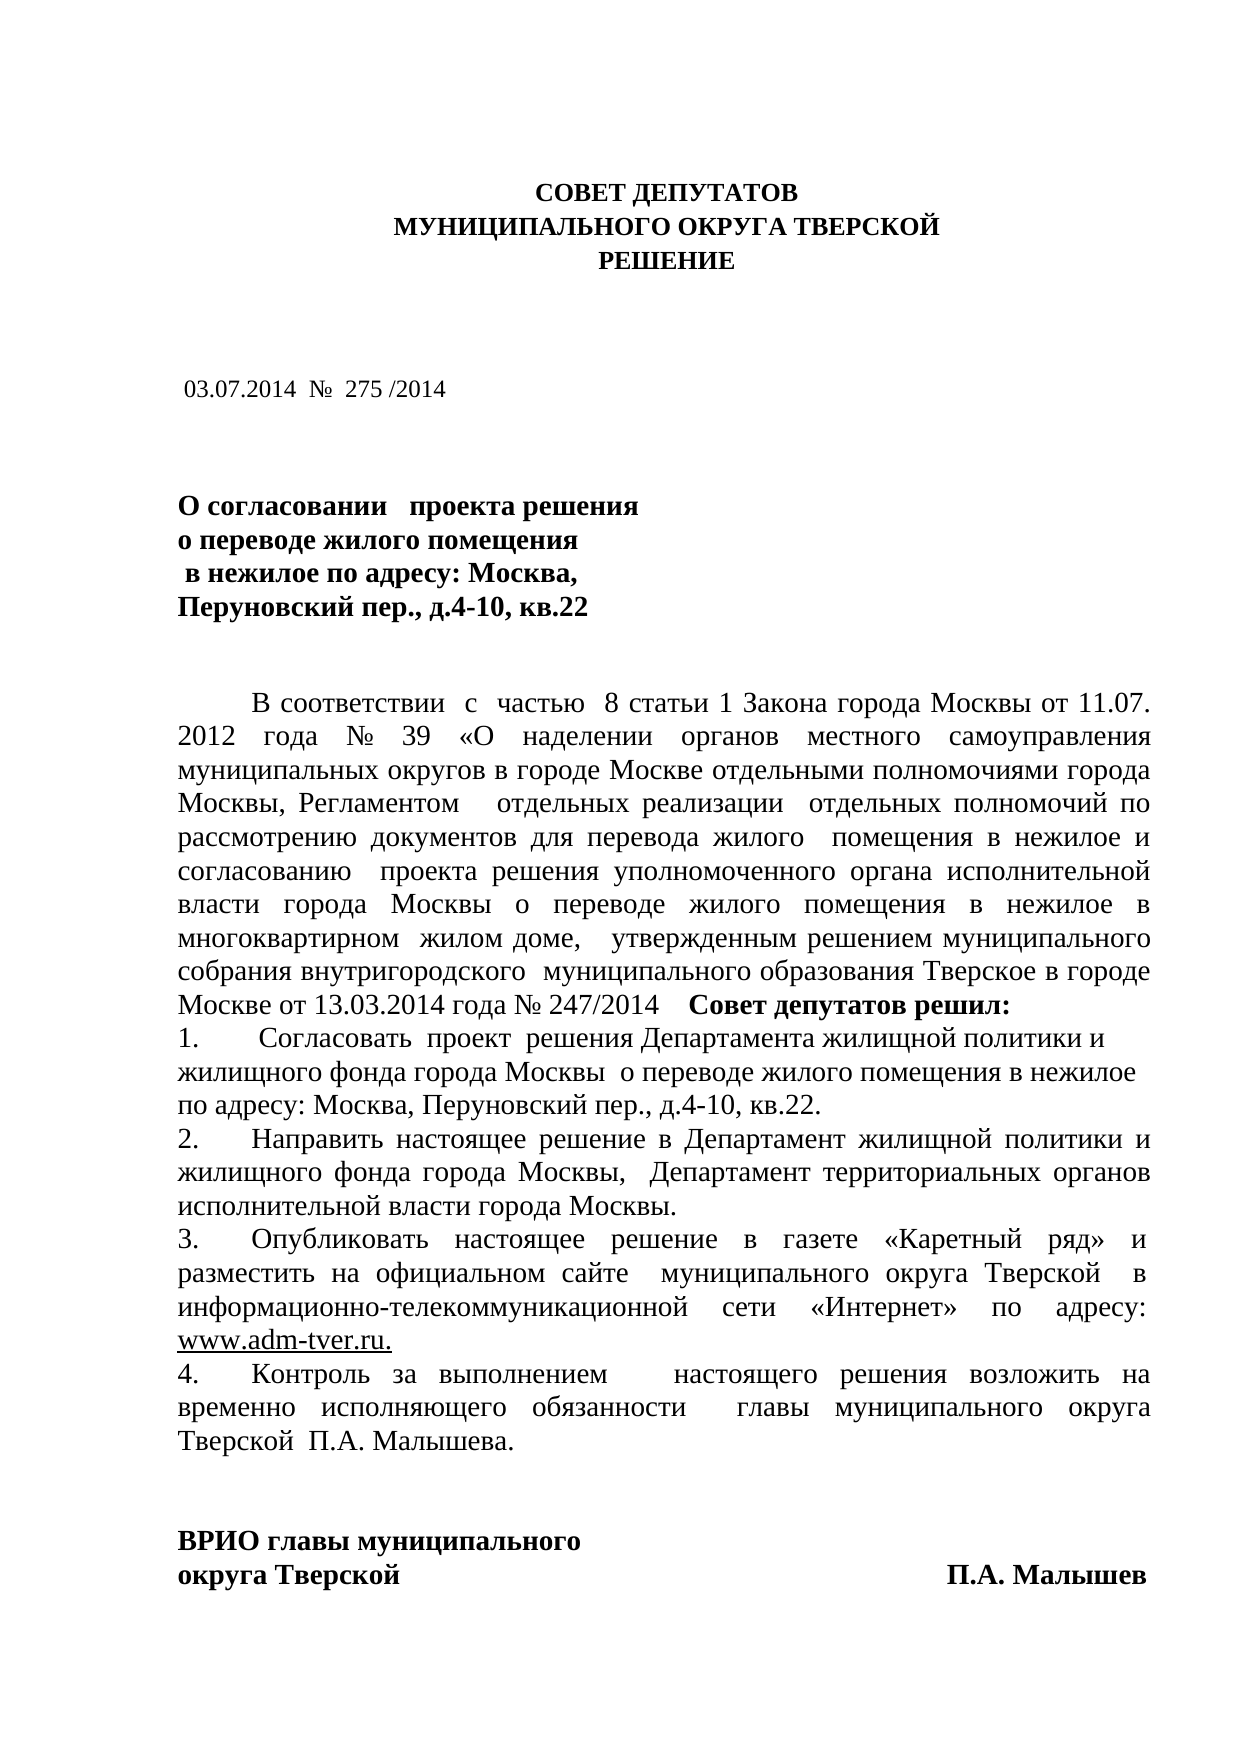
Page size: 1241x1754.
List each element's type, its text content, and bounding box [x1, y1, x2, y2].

text 4. Контроль за выполнением настоящего решения возложить на временно исполняющего обязанности главы муниципального округа Тверской П.А. Малышева. [177, 1356, 1152, 1456]
text 1. Согласовать проект решения Департамента жилищной политики и жилищного фонда города Москвы о переводе жилого помещения в нежилое по адресу: Москва, Перуновский пер., д.4-10, кв.22. [177, 1020, 1152, 1121]
text о переводе жилого помещения [177, 522, 1152, 556]
text в нежилое по адресу: Москва, [177, 556, 1152, 589]
text 03.07.2014 № 275 /2014 [177, 374, 1152, 403]
text О согласовании проекта решения [177, 488, 1152, 522]
text РЕШЕНИЕ [181, 242, 1152, 276]
text 3. Опубликовать настоящее решение в газете «Каретный ряд» и разместить на официальном сайте муниципального округа Тверской в информационно-телекоммуникационной сети «Интернет» по адресу: www.adm-tver.ru. [177, 1222, 1147, 1356]
text ВРИО главы муниципального [177, 1523, 1152, 1557]
text 2. Направить настоящее решение в Департамент жилищной политики и жилищного фонда города Москвы, Департамент территориальных органов исполнительной власти города Москвы. [177, 1121, 1152, 1222]
text СОВЕТ ДЕПУТАТОВ [181, 174, 1152, 208]
text МУНИЦИПАЛЬНОГО ОКРУГА ТВЕРСКОЙ [181, 208, 1152, 242]
text округа Тверской П.А. Малышев [177, 1557, 1152, 1591]
text В соответствии с частью 8 статьи 1 Закона города Москвы от 11.07. 2012 года № 39 «О наделении органов местного самоуправления муниципальных округов в городе Москве отдельными полномочиями города Москвы, Регламентом отдельных реализации отдельных полномочий по рассмотрению документов для перевода жилого помещения в нежилое и согласованию проекта решения уполномоченного органа исполнительной власти города Москвы о переводе жилого помещения в нежилое в многоквартирном жилом доме, утвержденным решением муниципального собрания внутригородского муниципального образования Тверское в городе Москве от 13.03.2014 года № 247/2014 Совет депутатов решил: [177, 685, 1152, 1020]
text Перуновский пер., д.4-10, кв.22 [177, 589, 1152, 623]
